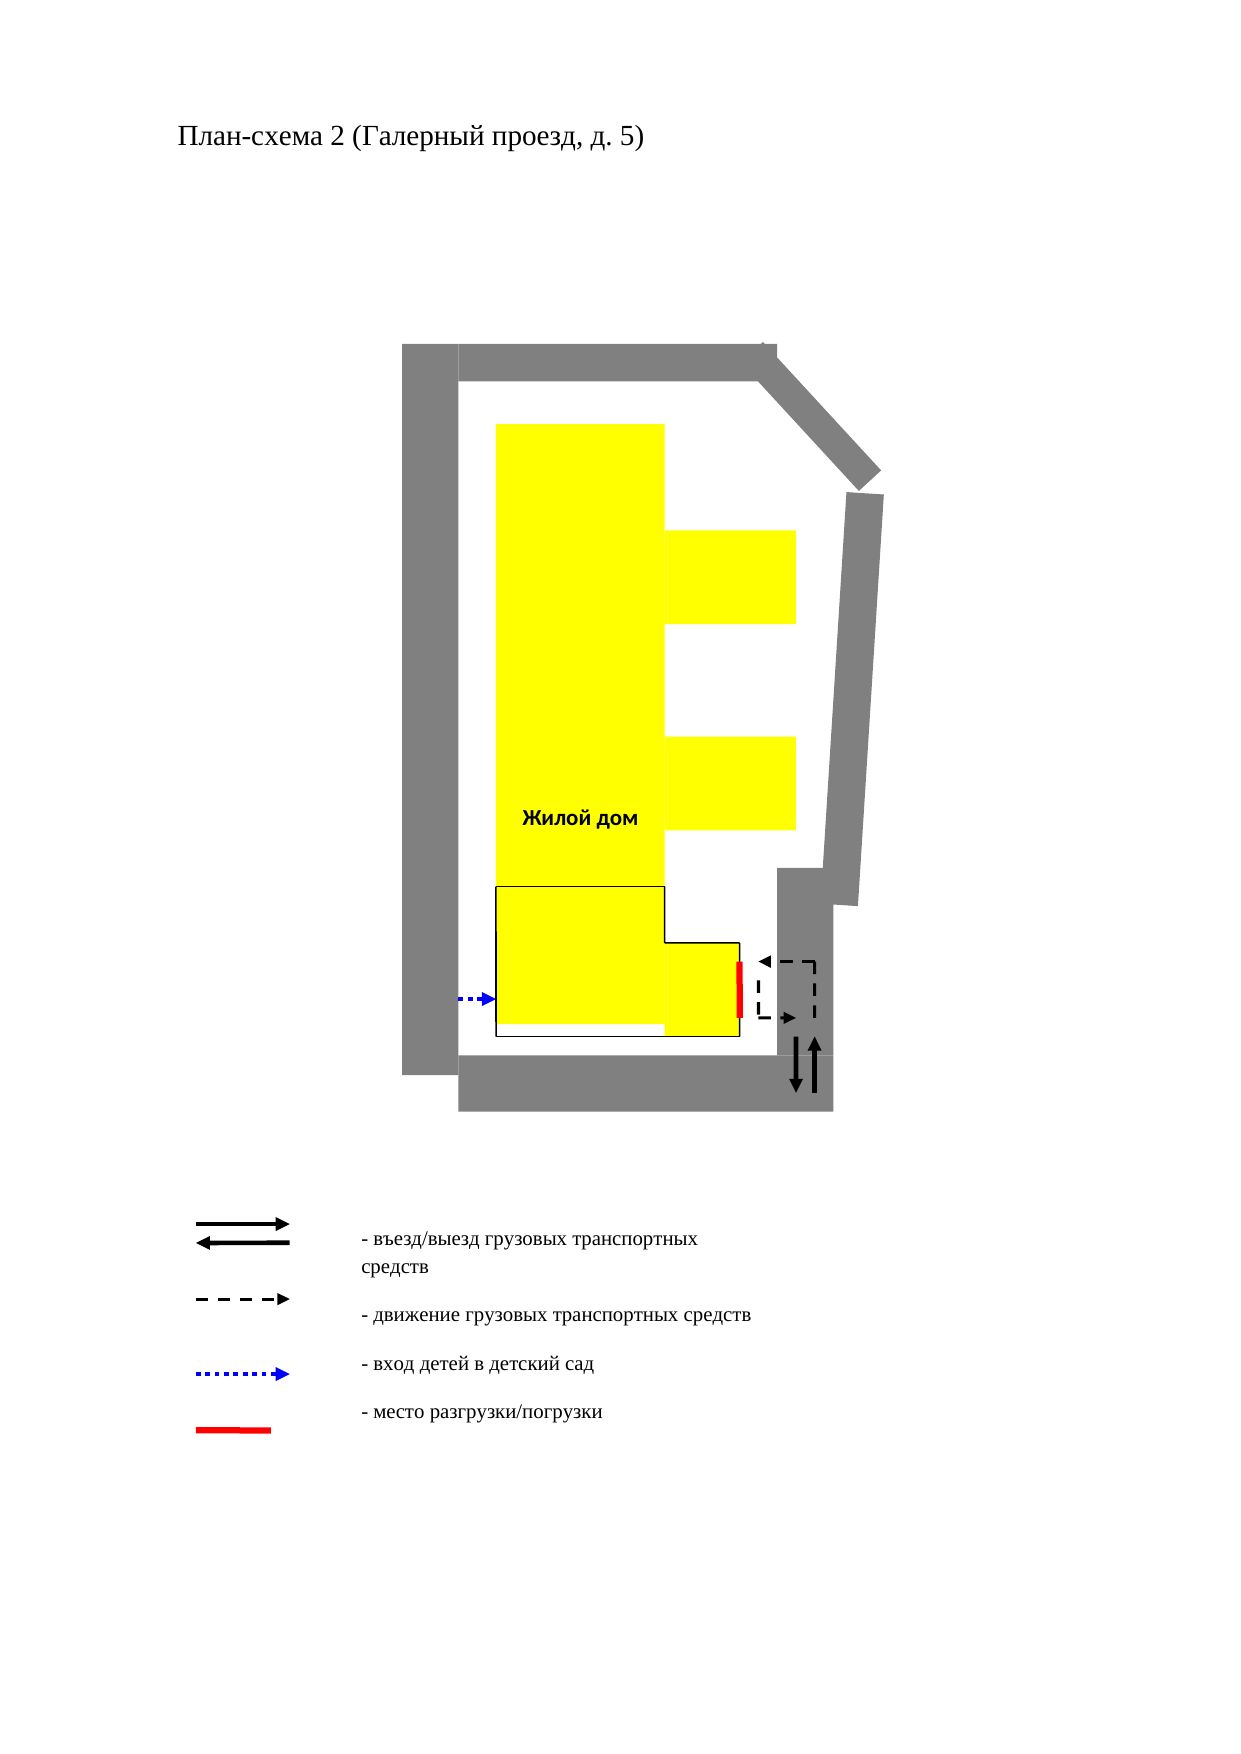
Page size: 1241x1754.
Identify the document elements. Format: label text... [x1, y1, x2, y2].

text План-схема 2 (Галерный проезд, д. 5) [177, 118, 1152, 152]
